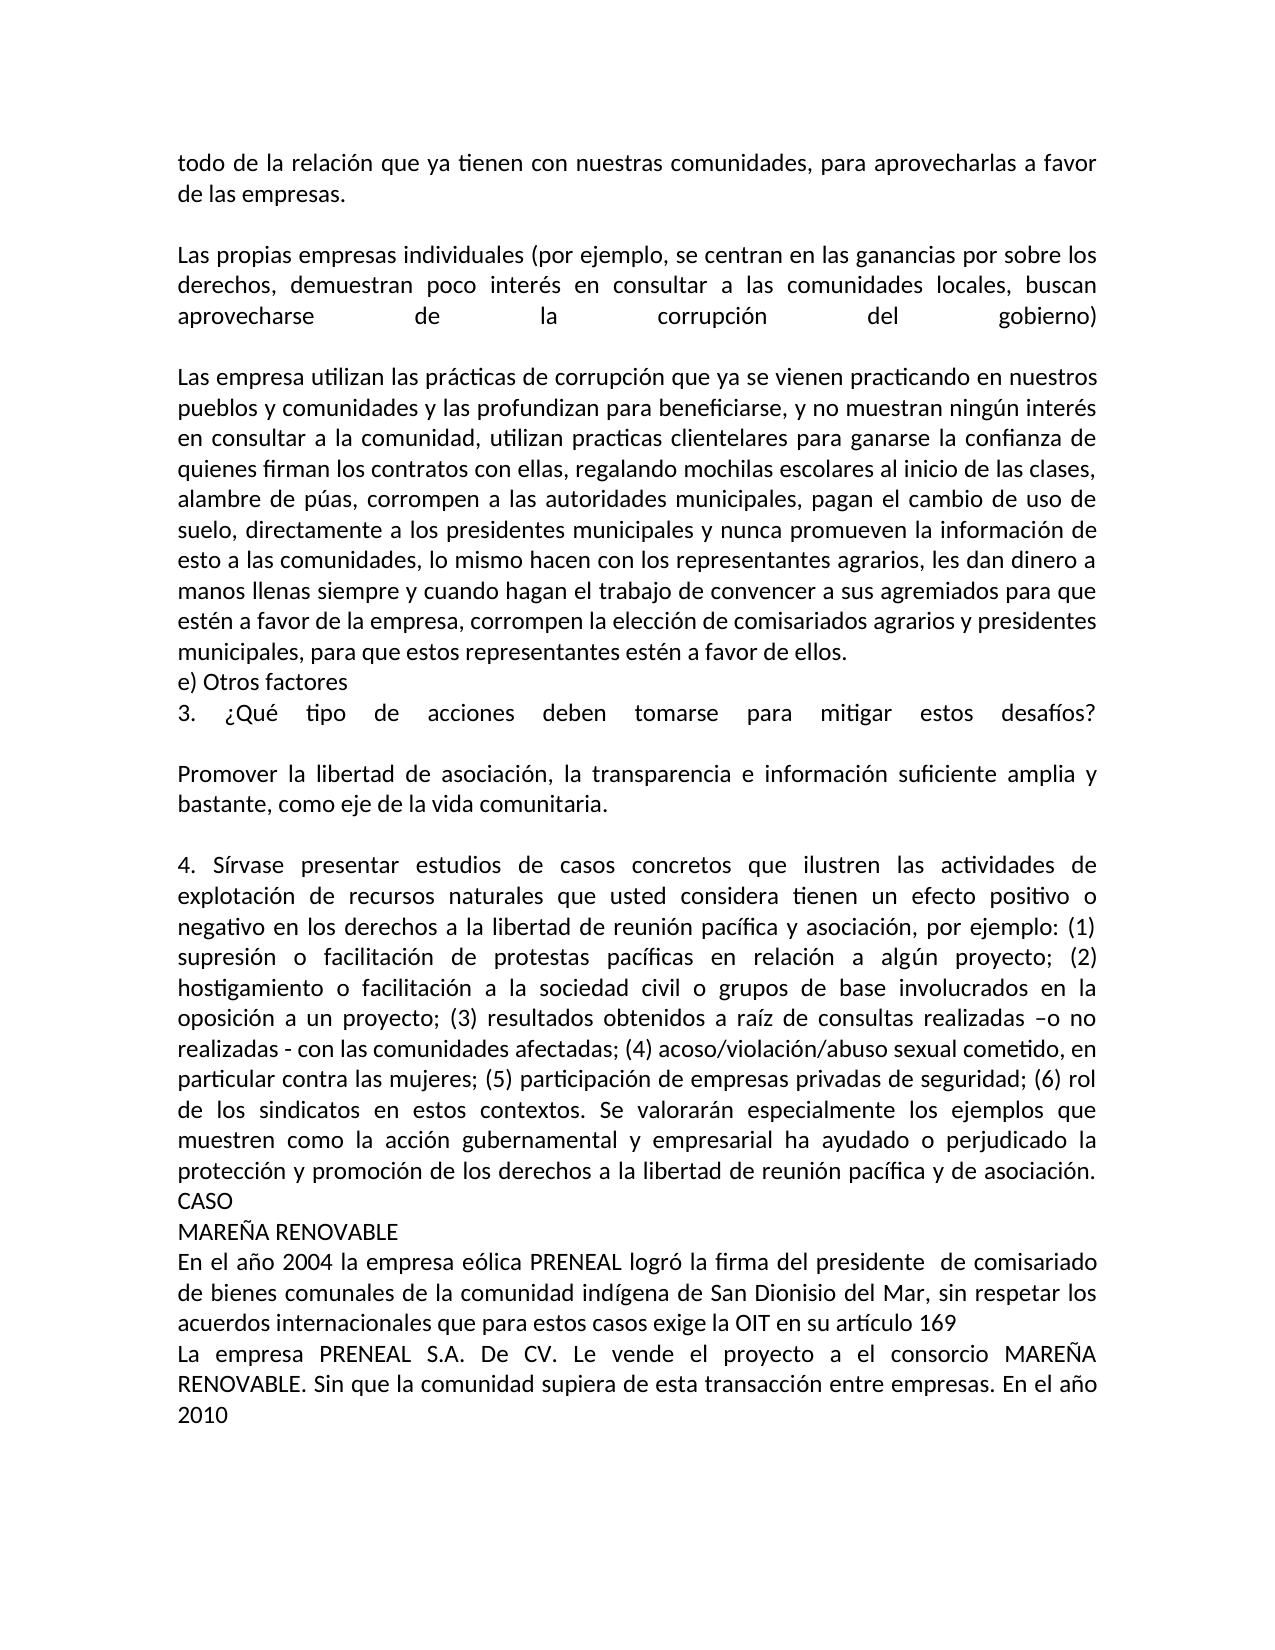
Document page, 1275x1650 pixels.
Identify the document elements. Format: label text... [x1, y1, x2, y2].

text En el año 2004 la empresa eólica PRENEAL logró la firma del presidente de comisariado de bienes comunales de la comunidad indígena de San Dionisio del Mar, sin respetar los acuerdos internacionales que para estos casos exige la OIT en su artículo 169 [177, 1246, 1098, 1338]
text MAREÑA RENOVABLE [177, 1216, 1098, 1246]
text 3. ¿Qué tipo de acciones deben tomarse para mitigar estos desafíos? [177, 697, 1098, 758]
text Las empresa utilizan las prácticas de corrupción que ya se vienen practicando en nuestros pueblos y comunidades y las profundizan para beneficiarse, y no muestran ningún interés en consultar a la comunidad, utilizan practicas clientelares para ganarse la confianza de quienes firman los contratos con ellas, regalando mochilas escolares al inicio de las clases, alambre de púas, corrompen a las autoridades municipales, pagan el cambio de uso de suelo, directamente a los presidentes municipales y nunca promueven la información de esto a las comunidades, lo mismo hacen con los representantes agrarios, les dan dinero a manos llenas siempre y cuando hagan el trabajo de convencer a sus agremiados para que estén a favor de la empresa, corrompen la elección de comisariados agrarios y presidentes municipales, para que estos representantes estén a favor de ellos. [177, 361, 1098, 666]
text La empresa PRENEAL S.A. De CV. Le vende el proyecto a el consorcio MAREÑA RENOVABLE. Sin que la comunidad supiera de esta transacción entre empresas. En el año 2010 [177, 1338, 1098, 1429]
text Las propias empresas individuales (por ejemplo, se centran en las ganancias por sobre los derechos, demuestran poco interés en consultar a las comunidades locales, buscan aprovecharse de la corrupción del gobierno) [177, 239, 1098, 361]
text 4. Sírvase presentar estudios de casos concretos que ilustren las actividades de explotación de recursos naturales que usted considera tienen un efecto positivo o negativo en los derechos a la libertad de reunión pacífica y asociación, por ejemplo: (1) supresión o facilitación de protestas pacíficas en relación a algún proyecto; (2) hostigamiento o facilitación a la sociedad civil o grupos de base involucrados en la oposición a un proyecto; (3) resultados obtenidos a raíz de consultas realizadas –o no realizadas - con las comunidades afectadas; (4) acoso/violación/abuso sexual cometido, en particular contra las mujeres; (5) participación de empresas privadas de seguridad; (6) rol de los sindicatos en estos contextos. Se valorarán especialmente los ejemplos que muestren como la acción gubernamental y empresarial ha ayudado o perjudicado la protección y promoción de los derechos a la libertad de reunión pacífica y de asociación. CASO [177, 849, 1098, 1216]
text Promover la libertad de asociación, la transparencia e información suficiente amplia y bastante, como eje de la vida comunitaria. [177, 758, 1098, 819]
text e) Otros factores [177, 666, 1098, 697]
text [177, 148, 1098, 209]
